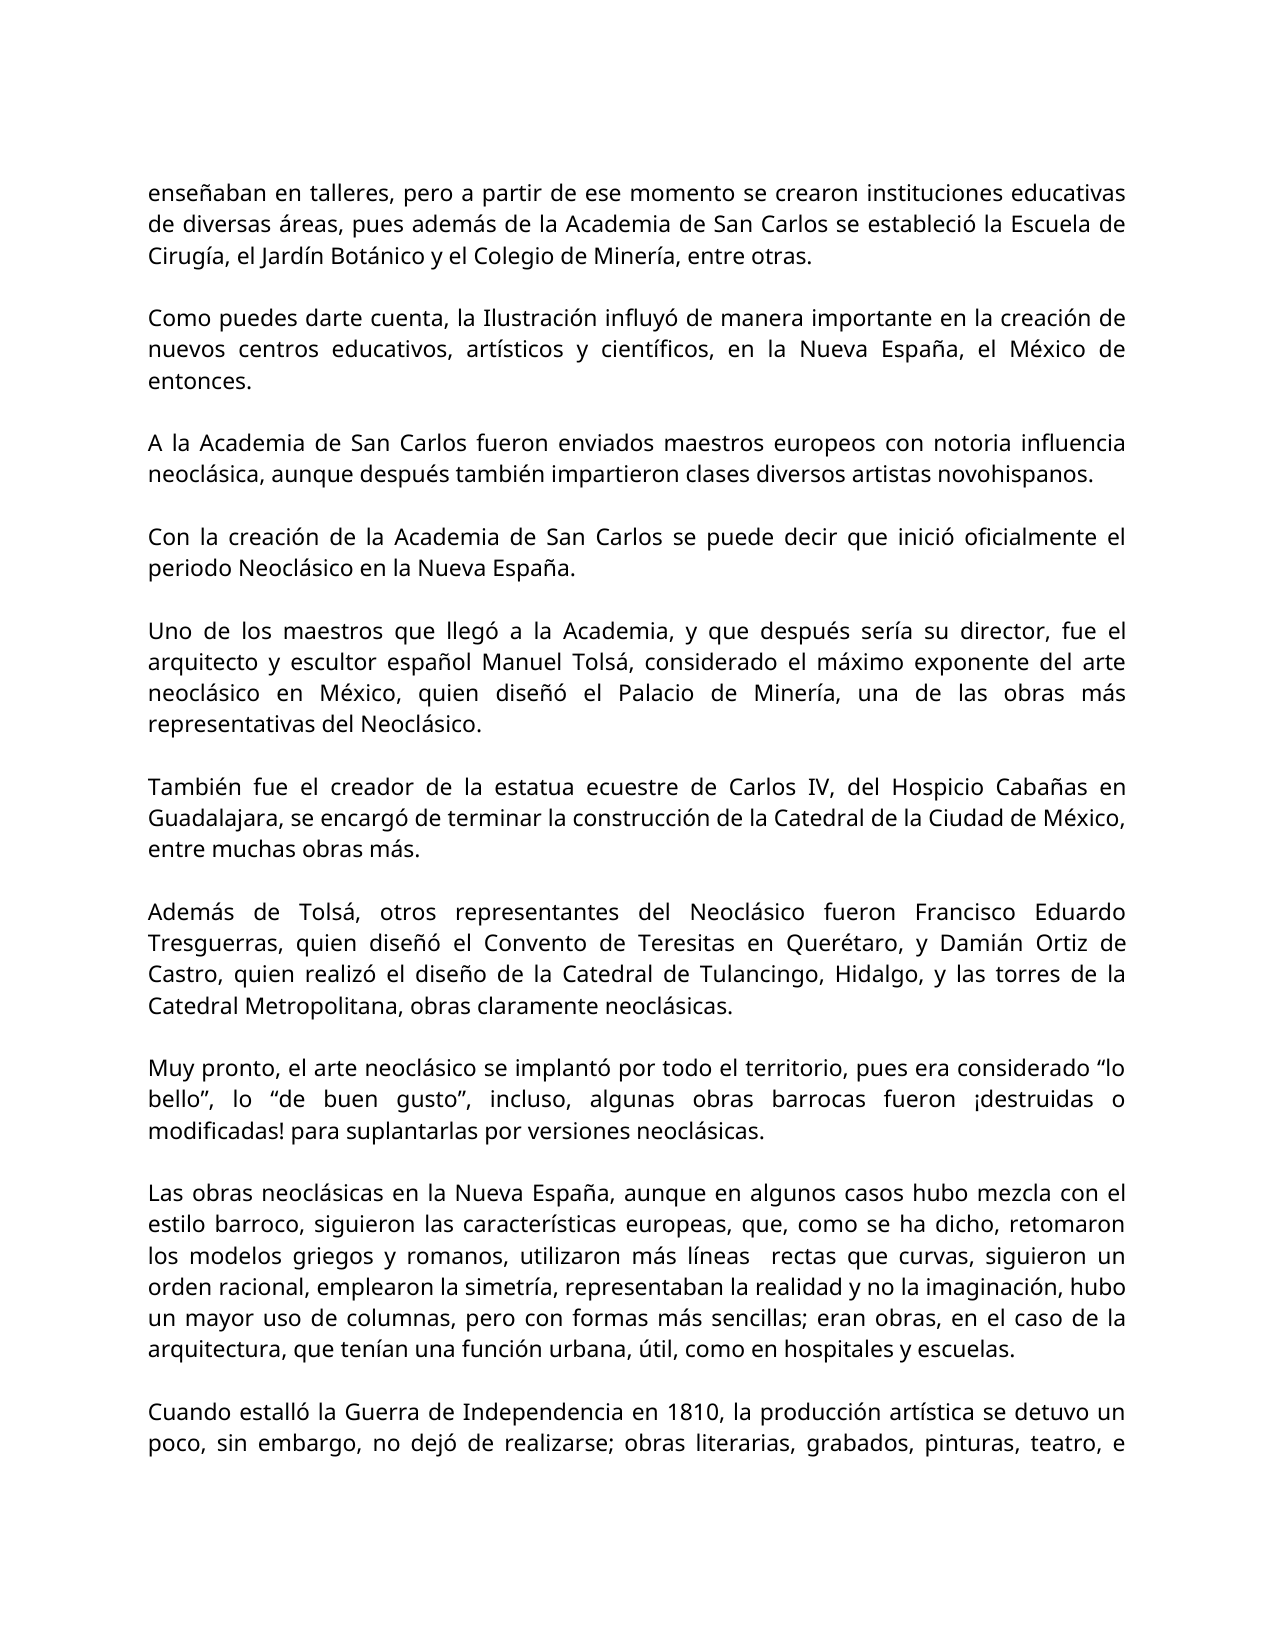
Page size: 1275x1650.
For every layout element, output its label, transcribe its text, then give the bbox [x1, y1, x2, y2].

text Como puedes darte cuenta, la Ilustración influyó de manera importante en la creación de nuevos centros educativos, artísticos y científicos, en la Nueva España, el México de entonces. [148, 302, 1127, 396]
text También fue el creador de la estatua ecuestre de Carlos IV, del Hospicio Cabañas en Guadalajara, se encargó de terminar la construcción de la Catedral de la Ciudad de México, entre muchas obras más. [148, 771, 1127, 865]
text A la Academia de San Carlos fueron enviados maestros europeos con notoria influencia neoclásica, aunque después también impartieron clases diversos artistas novohispanos. [148, 427, 1127, 490]
text Además de Tolsá, otros representantes del Neoclásico fueron Francisco Eduardo Tresguerras, quien diseñó el Convento de Teresitas en Querétaro, y Damián Ortiz de Castro, quien realizó el diseño de la Catedral de Tulancingo, Hidalgo, y las torres de la Catedral Metropolitana, obras claramente neoclásicas. [148, 896, 1127, 1021]
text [148, 177, 1127, 271]
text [148, 1396, 1127, 1458]
text Las obras neoclásicas en la Nueva España, aunque en algunos casos hubo mezcla con el estilo barroco, siguieron las características europeas, que, como se ha dicho, retomaron los modelos griegos y romanos, utilizaron más líneas rectas que curvas, siguieron un orden racional, emplearon la simetría, representaban la realidad y no la imaginación, hubo un mayor uso de columnas, pero con formas más sencillas; eran obras, en el caso de la arquitectura, que tenían una función urbana, útil, como en hospitales y escuelas. [148, 1177, 1127, 1365]
text Muy pronto, el arte neoclásico se implantó por todo el territorio, pues era considerado “lo bello”, lo “de buen gusto”, incluso, algunas obras barrocas fueron ¡destruidas o modificadas! para suplantarlas por versiones neoclásicas. [148, 1052, 1127, 1146]
text Uno de los maestros que llegó a la Academia, y que después sería su director, fue el arquitecto y escultor español Manuel Tolsá, considerado el máximo exponente del arte neoclásico en México, quien diseñó el Palacio de Minería, una de las obras más representativas del Neoclásico. [148, 615, 1127, 740]
text Con la creación de la Academia de San Carlos se puede decir que inició oficialmente el periodo Neoclásico en la Nueva España. [148, 521, 1127, 583]
